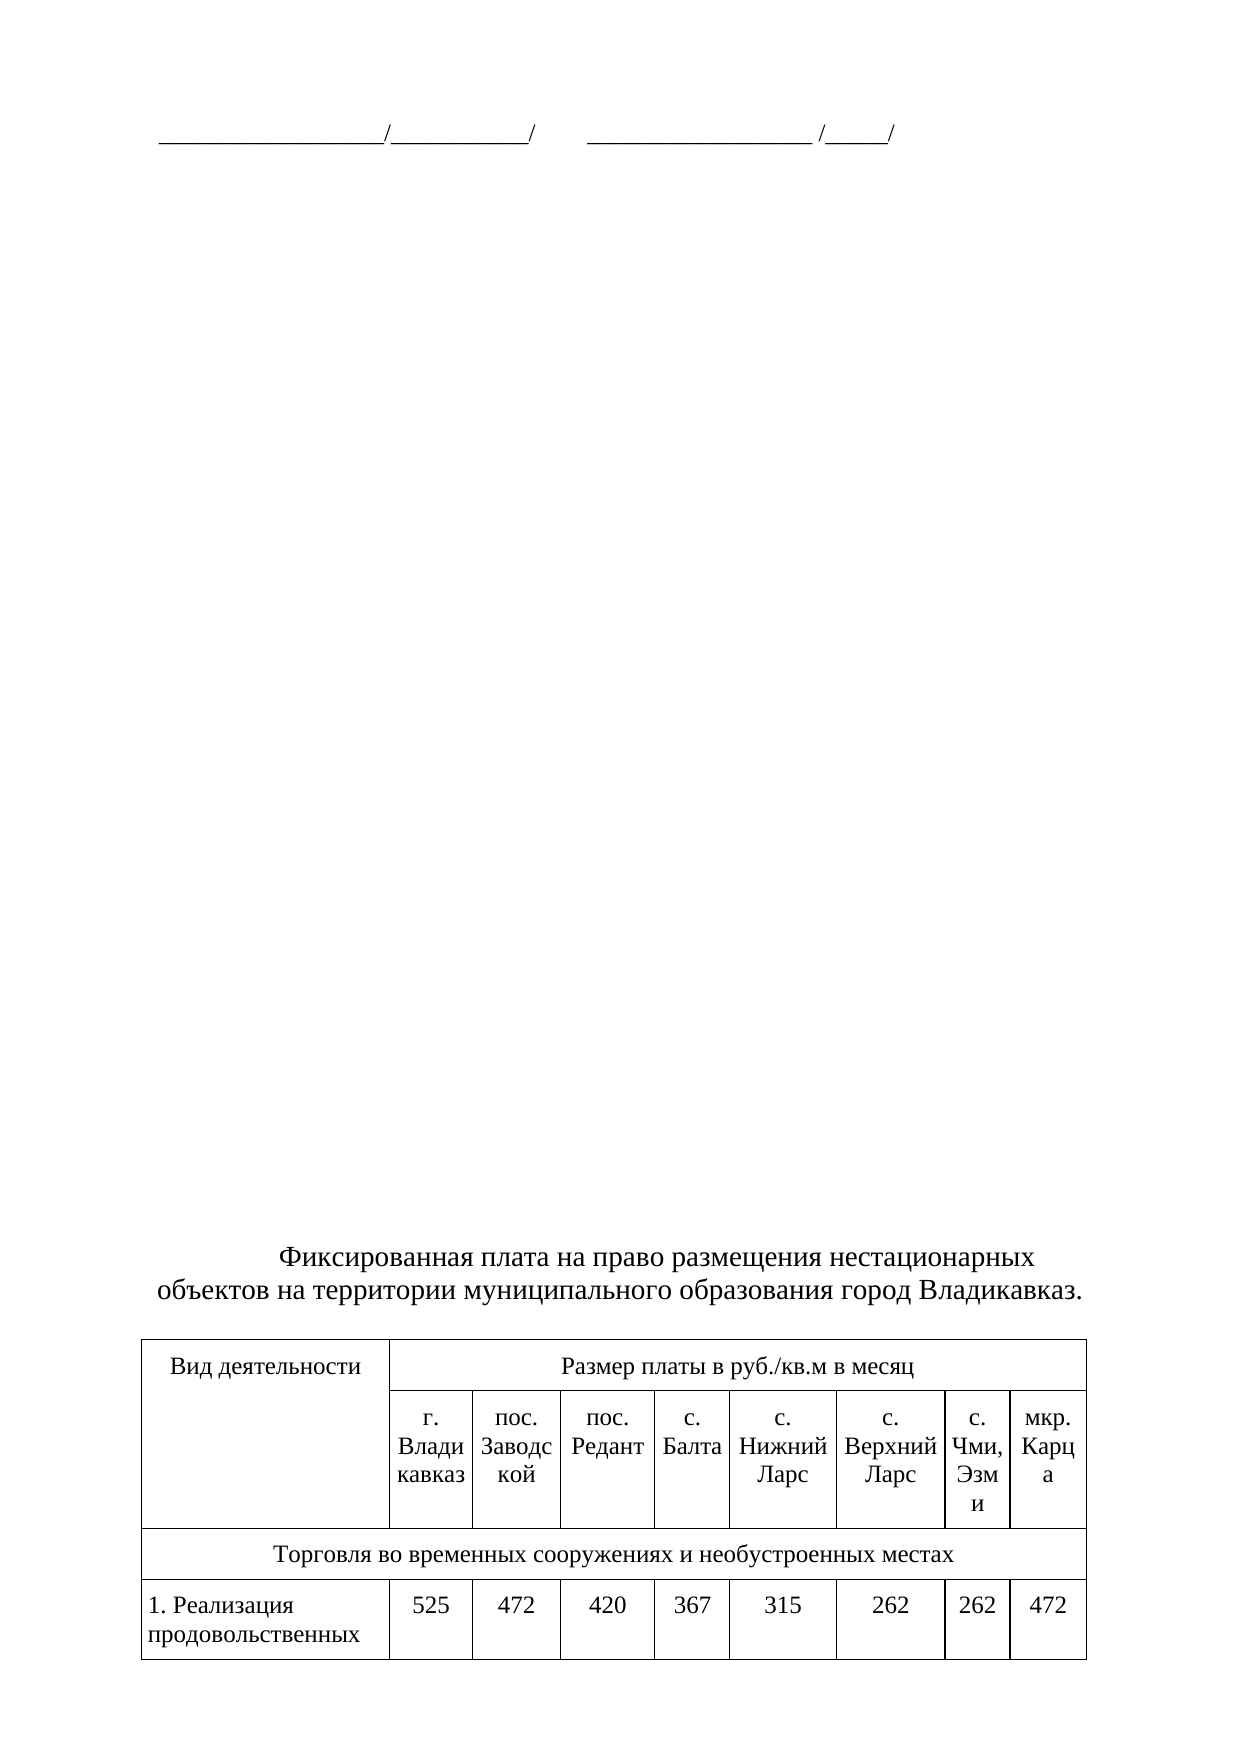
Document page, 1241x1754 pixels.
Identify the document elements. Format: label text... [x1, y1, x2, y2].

table_cell 262 [946, 1580, 1009, 1658]
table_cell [148, 118, 576, 147]
table_cell 315 [730, 1580, 836, 1658]
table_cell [142, 1580, 389, 1658]
table_cell Торговля во временных сооружениях и необустроенных местах [142, 1529, 1086, 1579]
text Фиксированная плата на право размещения нестационарных объектов на территории муниципального образования город Владикавказ. [148, 1239, 1092, 1306]
table_cell 262 [837, 1580, 944, 1658]
table_cell 367 [655, 1580, 729, 1658]
table_header Вид деятельности [142, 1340, 389, 1528]
table_cell г. Владикавказ [390, 1391, 472, 1528]
table_header Размер платы в руб./кв.м в месяц [390, 1340, 1086, 1390]
table_cell с. Верхний Ларс [837, 1391, 944, 1528]
table_cell 420 [561, 1580, 654, 1658]
table_cell 472 [1011, 1580, 1086, 1658]
table_cell пос. Заводской [473, 1391, 560, 1528]
table_cell 525 [390, 1580, 472, 1658]
table_cell мкр. Карца [1011, 1391, 1086, 1528]
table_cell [576, 118, 982, 147]
table_cell 472 [473, 1580, 560, 1658]
table_cell с. Чми, Эзми [946, 1391, 1009, 1528]
table_cell с. Балта [655, 1391, 729, 1528]
table_cell с. Нижний Ларс [730, 1391, 836, 1528]
table_cell пос. Редант [561, 1391, 654, 1528]
